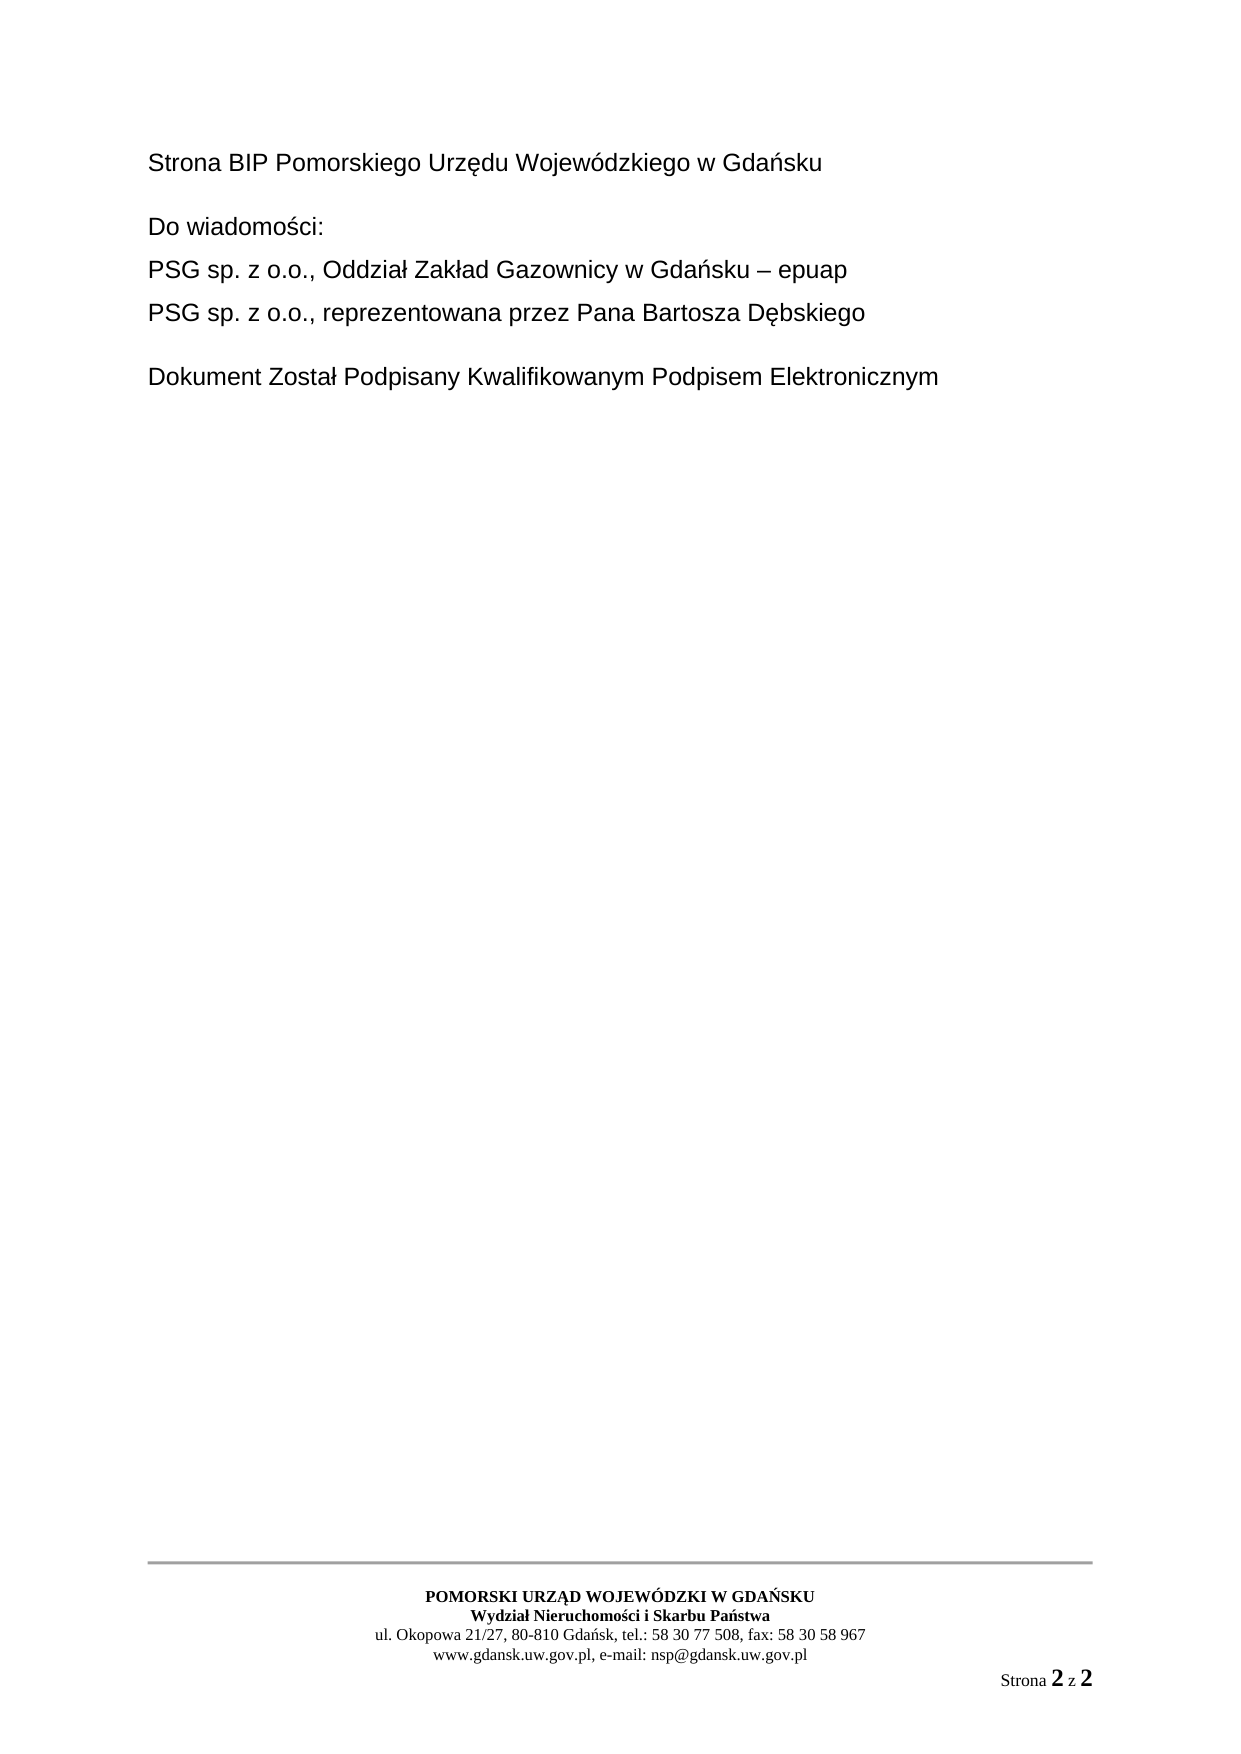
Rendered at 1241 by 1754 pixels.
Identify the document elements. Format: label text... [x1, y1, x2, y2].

text Do wiadomości: [148, 212, 1093, 240]
text Dokument Został Podpisany Kwalifikowanym Podpisem Elektronicznym [148, 362, 1093, 391]
text Strona BIP Pomorskiego Urzędu Wojewódzkiego w Gdańsku [148, 148, 1093, 176]
text PSG sp. z o.o., reprezentowana przez Pana Bartosza Dębskiego [148, 298, 1093, 327]
text PSG sp. z o.o., Oddział Zakład Gazownicy w Gdańsku – epuap [148, 255, 1093, 283]
